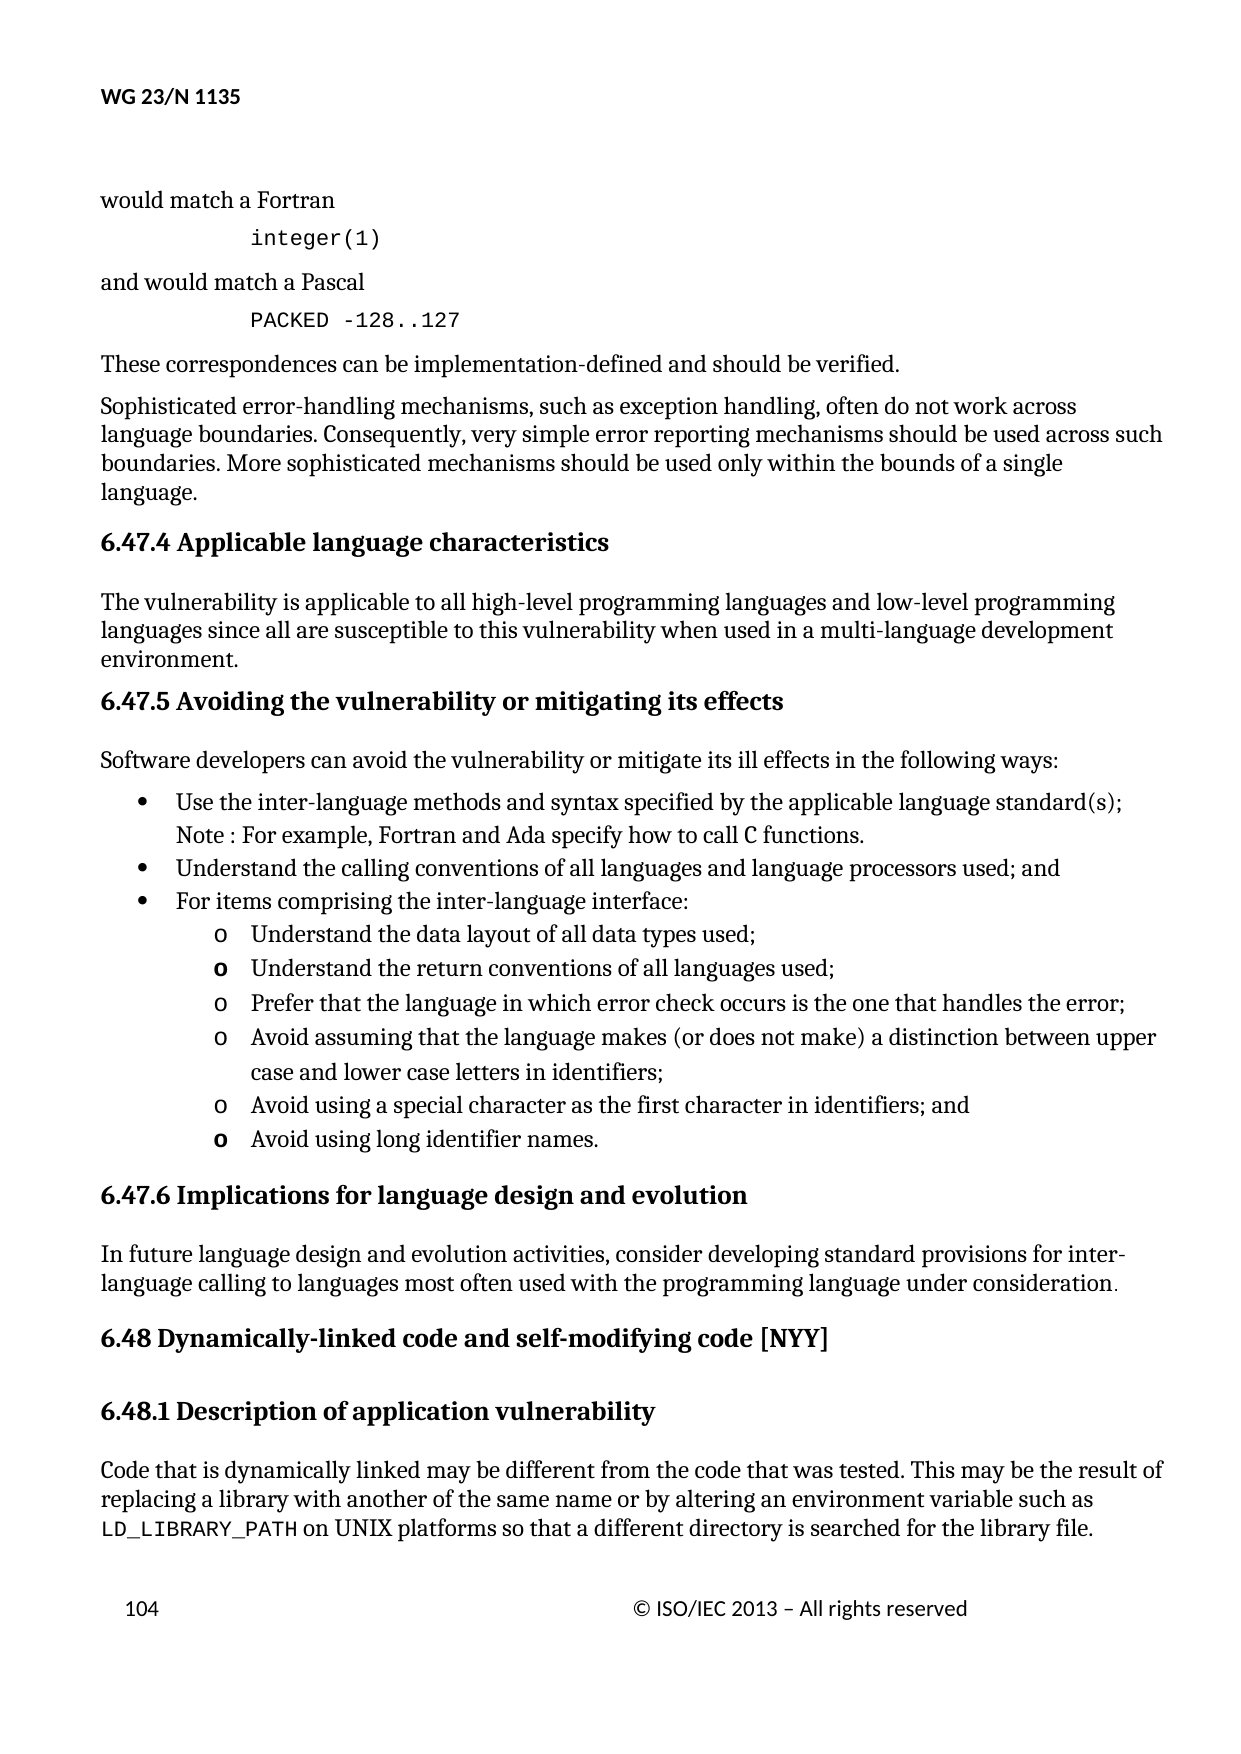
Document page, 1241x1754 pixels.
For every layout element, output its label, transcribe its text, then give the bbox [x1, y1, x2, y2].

text would match a Fortran [101, 186, 1164, 215]
subtitle 6.47.6 Implications for language design and evolution [101, 1180, 1164, 1211]
subtitle 6.47.4 Applicable language characteristics [101, 527, 1164, 559]
text and would match a Pascal [101, 268, 1164, 297]
list Use the inter-language methods and syntax specified by the applicable language standard(s); [138, 788, 1164, 816]
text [101, 1456, 1164, 1543]
text Software developers can avoid the vulnerability or mitigate its ill effects in the following ways: [101, 746, 1164, 775]
list Prefer that the language in which error check occurs is the one that handles the error; [213, 989, 1164, 1019]
list Avoid using a special character as the first character in identifiers; and [213, 1091, 1164, 1121]
text Sophisticated error-handling mechanisms, such as exception handling, often do not work across language boundaries. Consequently, very simple error reporting mechanisms should be used across such boundaries. More sophisticated mechanisms should be used only within the bounds of a single language. [101, 392, 1164, 507]
text integer(1) [184, 227, 1164, 252]
subtitle 6.48.1 Description of application vulnerability [101, 1396, 1164, 1427]
list For items comprising the inter-language interface: [138, 887, 1164, 916]
list Understand the calling conventions of all languages and language processors used; and [138, 854, 1164, 882]
subtitle 6.47.5 Avoiding the vulnerability or mitigating its effects [101, 686, 1164, 717]
text PACKED -128..127 [184, 309, 1164, 334]
list Understand the data layout of all data types used; [213, 920, 1164, 950]
text These correspondences can be implementation-defined and should be verified. [101, 350, 1164, 379]
list Note : For example, Fortran and Ada specify how to call C functions. [176, 821, 1164, 849]
list Avoid assuming that the language makes (or does not make) a distinction between upper case and lower case letters in identifiers; [213, 1023, 1164, 1086]
subtitle 6.48 Dynamically-linked code and self-modifying code [NYY] [101, 1323, 1164, 1354]
text In future language design and evolution activities, consider developing standard provisions for inter-language calling to languages most often used with the programming language under consideration. [101, 1240, 1164, 1298]
text The vulnerability is applicable to all high-level programming languages and low-level programming languages since all are susceptible to this vulnerability when used in a multi-language development environment. [101, 588, 1164, 674]
list Avoid using long identifier names. [213, 1125, 1164, 1155]
list Understand the return conventions of all languages used; [213, 954, 1164, 984]
